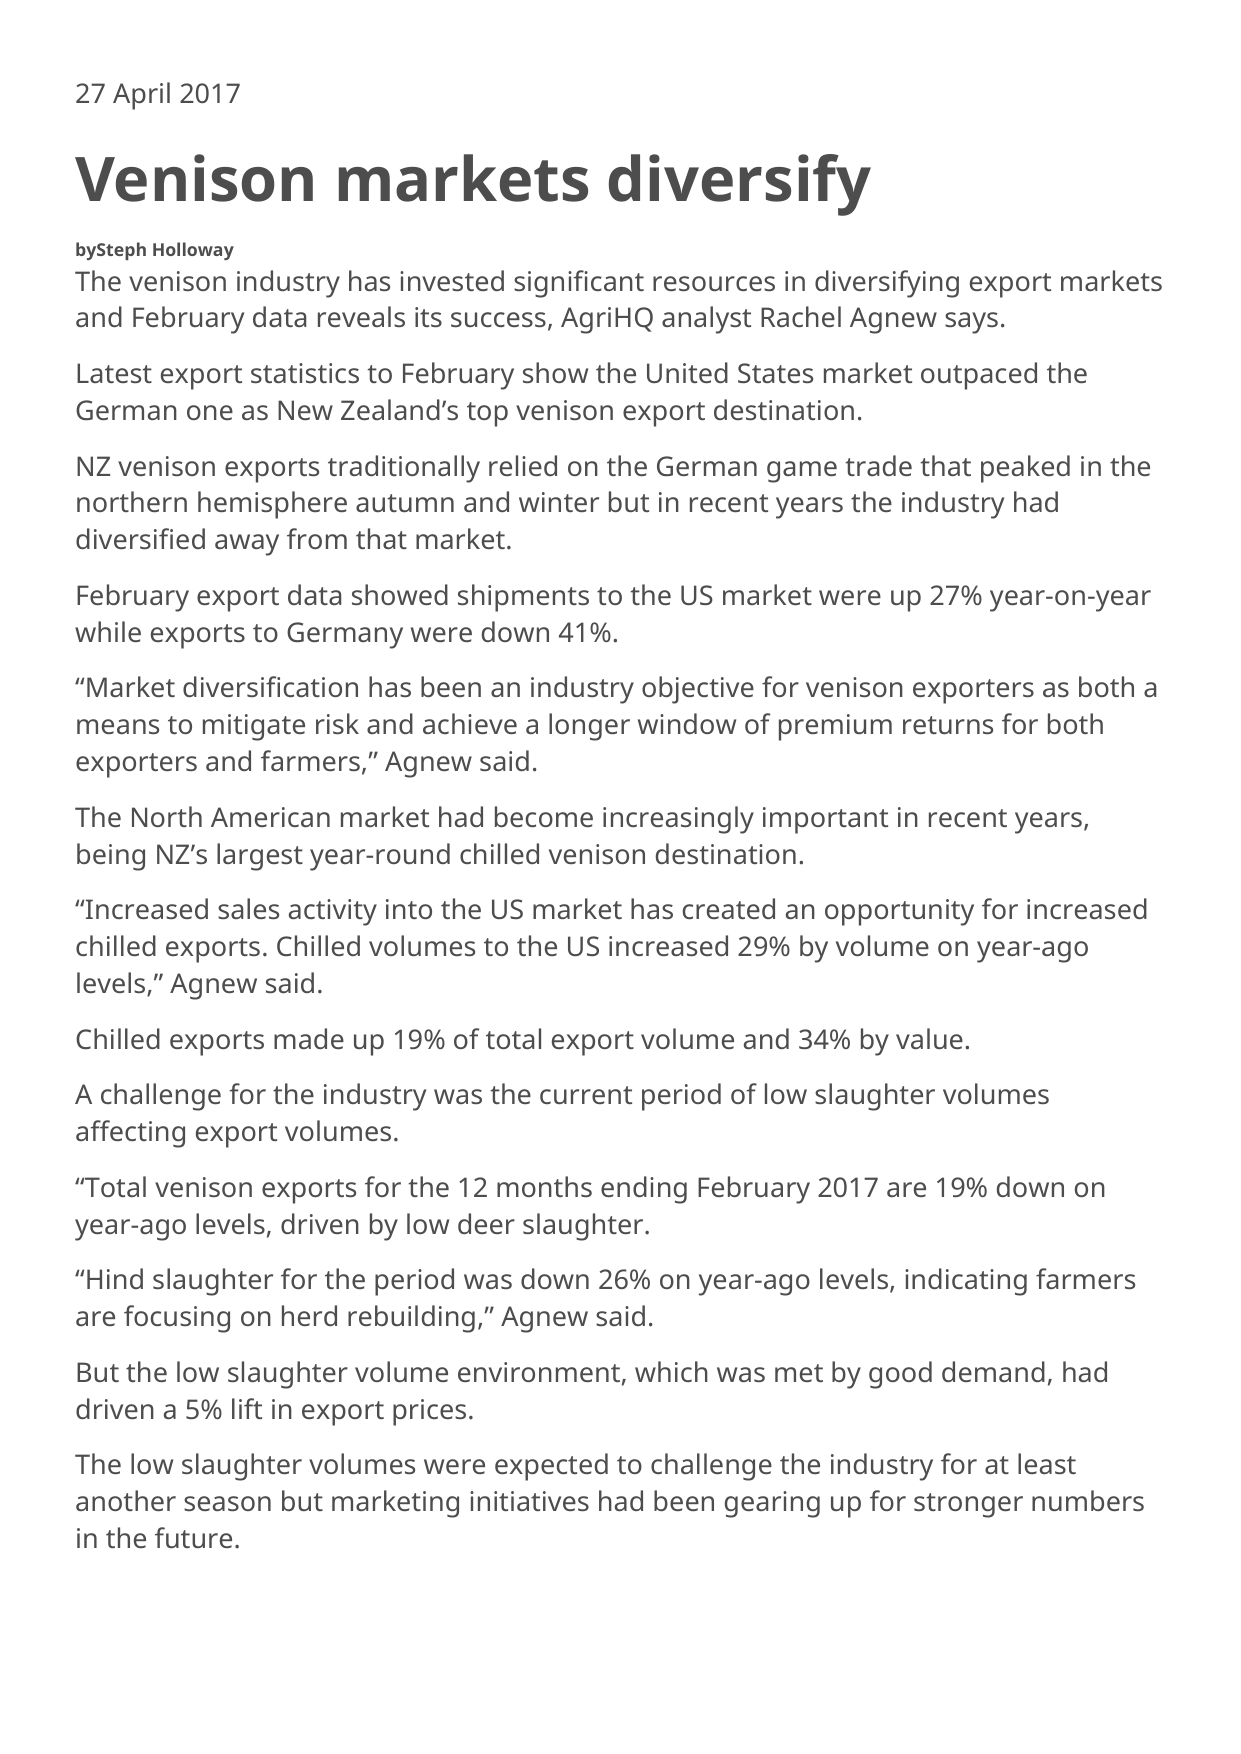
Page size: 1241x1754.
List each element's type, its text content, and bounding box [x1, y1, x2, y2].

text “Total venison exports for the 12 months ending February 2017 are 19% down on year-ago levels, driven by low deer slaughter. [75, 1168, 1165, 1242]
text A challenge for the industry was the current period of low slaughter volumes affecting export volumes. [75, 1076, 1165, 1149]
text February export data showed shipments to the US market were up 27% year-on-year while exports to Germany were down 41%. [75, 576, 1165, 650]
text Venison markets diversify [75, 135, 1165, 219]
text 27 April 2017 [75, 75, 1165, 112]
text But the low slaughter volume environment, which was met by good demand, had driven a 5% lift in export prices. [75, 1353, 1165, 1427]
text “Market diversification has been an industry objective for venison exporters as both a means to mitigate risk and achieve a longer window of premium returns for both exporters and farmers,” Agnew said. [75, 669, 1165, 779]
text The low slaughter volumes were expected to challenge the industry for at least another season but marketing initiatives had been gearing up for stronger numbers in the future. [75, 1446, 1165, 1556]
text Chilled exports made up 19% of total export volume and 34% by value. [75, 1020, 1165, 1057]
text bySteph Holloway [75, 238, 1165, 262]
text The venison industry has invested significant resources in diversifying export markets and February data reveals its success, AgriHQ analyst Rachel Agnew says. [75, 262, 1165, 336]
text The North American market had become increasingly important in recent years, being NZ’s largest year-round chilled venison destination. [75, 798, 1165, 872]
text NZ venison exports traditionally relied on the German game trade that peaked in the northern hemisphere autumn and winter but in recent years the industry had diversified away from that market. [75, 447, 1165, 558]
text “Increased sales activity into the US market has created an opportunity for increased chilled exports. Chilled volumes to the US increased 29% by volume on year-ago levels,” Agnew said. [75, 891, 1165, 1001]
text “Hind slaughter for the period was down 26% on year-ago levels, indicating farmers are focusing on herd rebuilding,” Agnew said. [75, 1261, 1165, 1334]
text Latest export statistics to February show the United States market outpaced the German one as New Zealand’s top venison export destination. [75, 354, 1165, 428]
